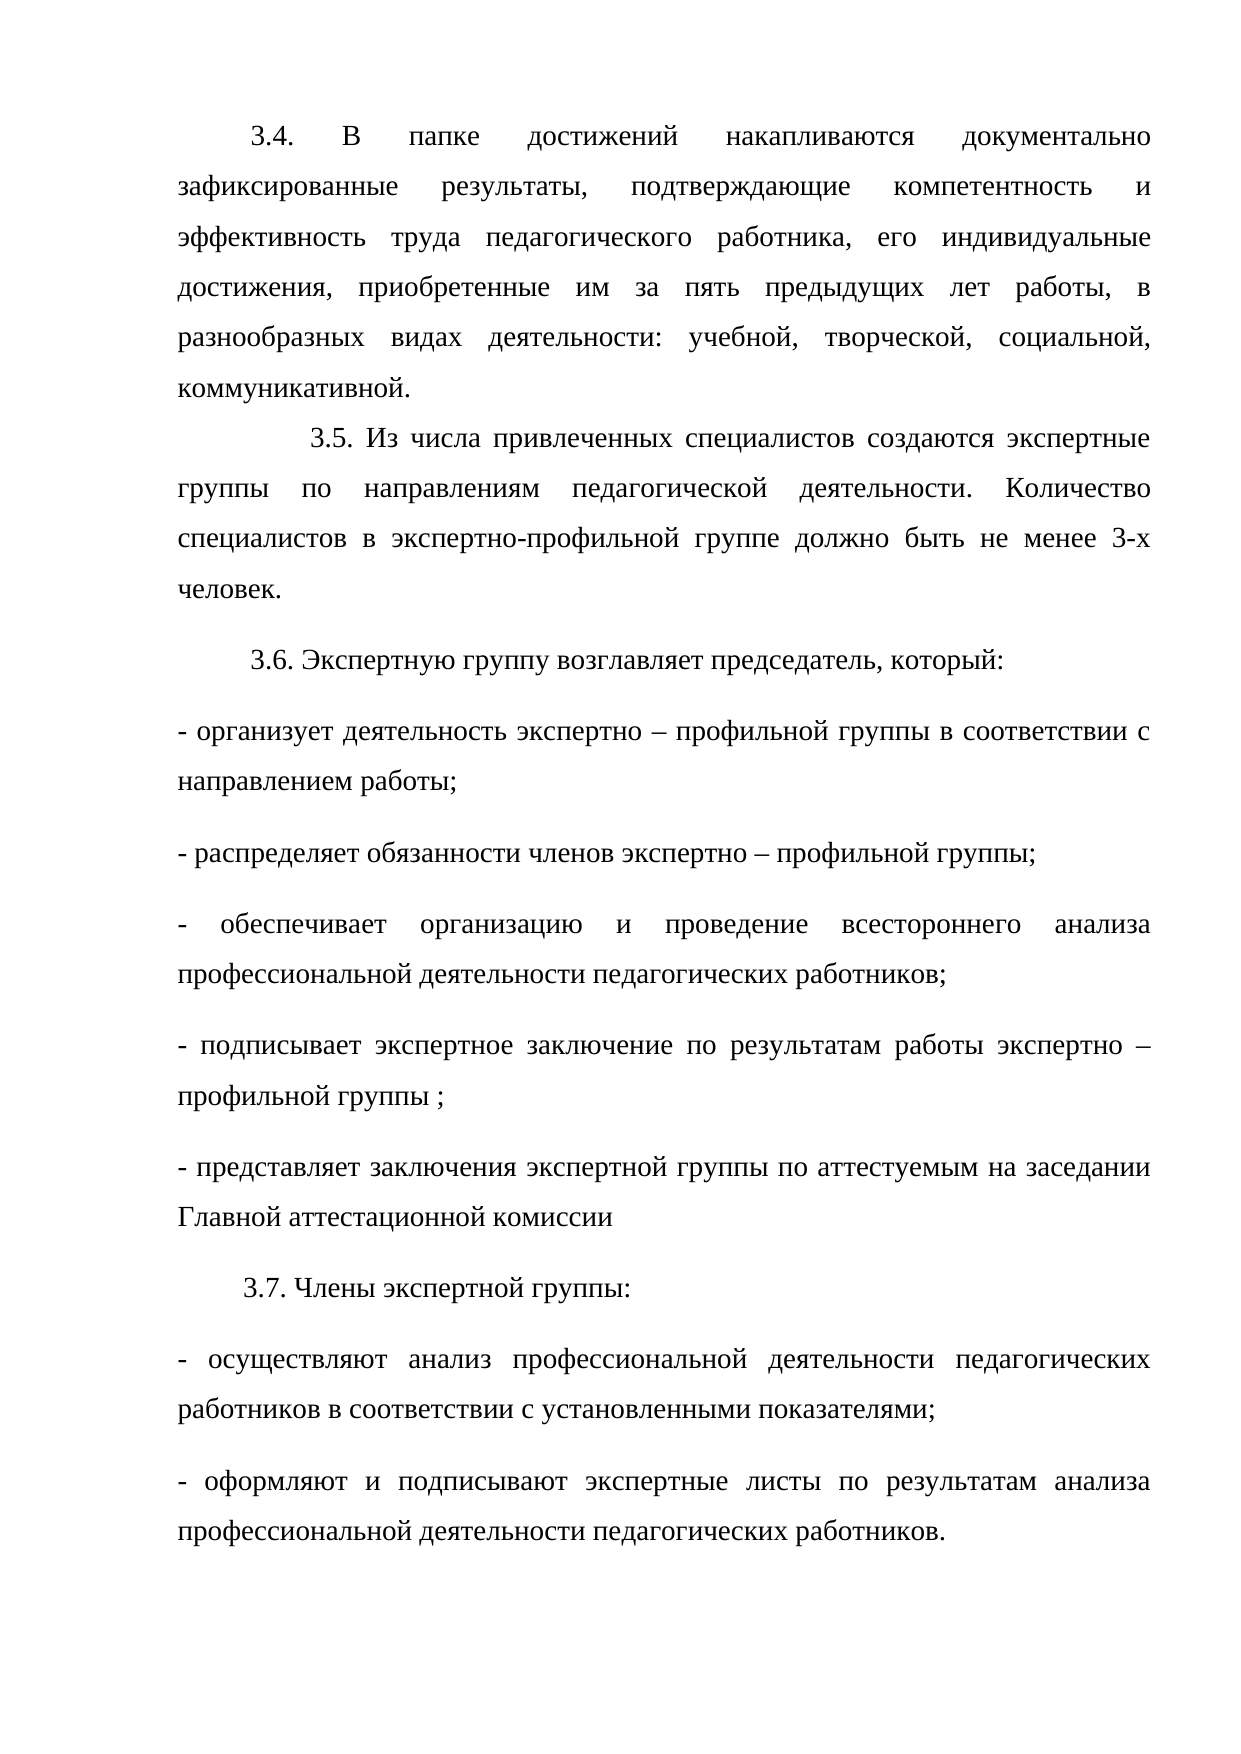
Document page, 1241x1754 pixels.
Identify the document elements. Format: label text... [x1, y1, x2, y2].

text - осуществляют анализ профессиональной деятельности педагогических работников в соответствии с установленными показателями; [177, 1341, 1152, 1425]
text - представляет заключения экспертной группы по аттестуемым на заседании Главной аттестационной комиссии [177, 1149, 1152, 1233]
text 3.4. В папке достижений накапливаются документально зафиксированные результаты, подтверждающие компетентность и эффективность труда педагогического работника, его индивидуальные достижения, приобретенные им за пять предыдущих лет работы, в разнообразных видах деятельности: учебной, творческой, социальной, коммуникативной. [177, 118, 1152, 403]
text - подписывает экспертное заключение по результатам работы экспертно – профильной группы ; [177, 1027, 1152, 1111]
text - оформляют и подписывают экспертные листы по результатам анализа профессиональной деятельности педагогических работников. [177, 1463, 1152, 1547]
text 3.7. Члены экспертной группы: [177, 1270, 1152, 1304]
text 3.5. Из числа привлеченных специалистов создаются экспертные группы по направлениям педагогической деятельности. Количество специалистов в экспертно-профильной группе должно быть не менее 3-х человек. [177, 420, 1152, 604]
text - распределяет обязанности членов экспертно – профильной группы; [177, 835, 1152, 868]
text 3.6. Экспертную группу возглавляет председатель, который: [177, 642, 1152, 676]
text - организует деятельность экспертно – профильной группы в соответствии с направлением работы; [177, 713, 1152, 797]
text - обеспечивает организацию и проведение всестороннего анализа профессиональной деятельности педагогических работников; [177, 906, 1152, 990]
